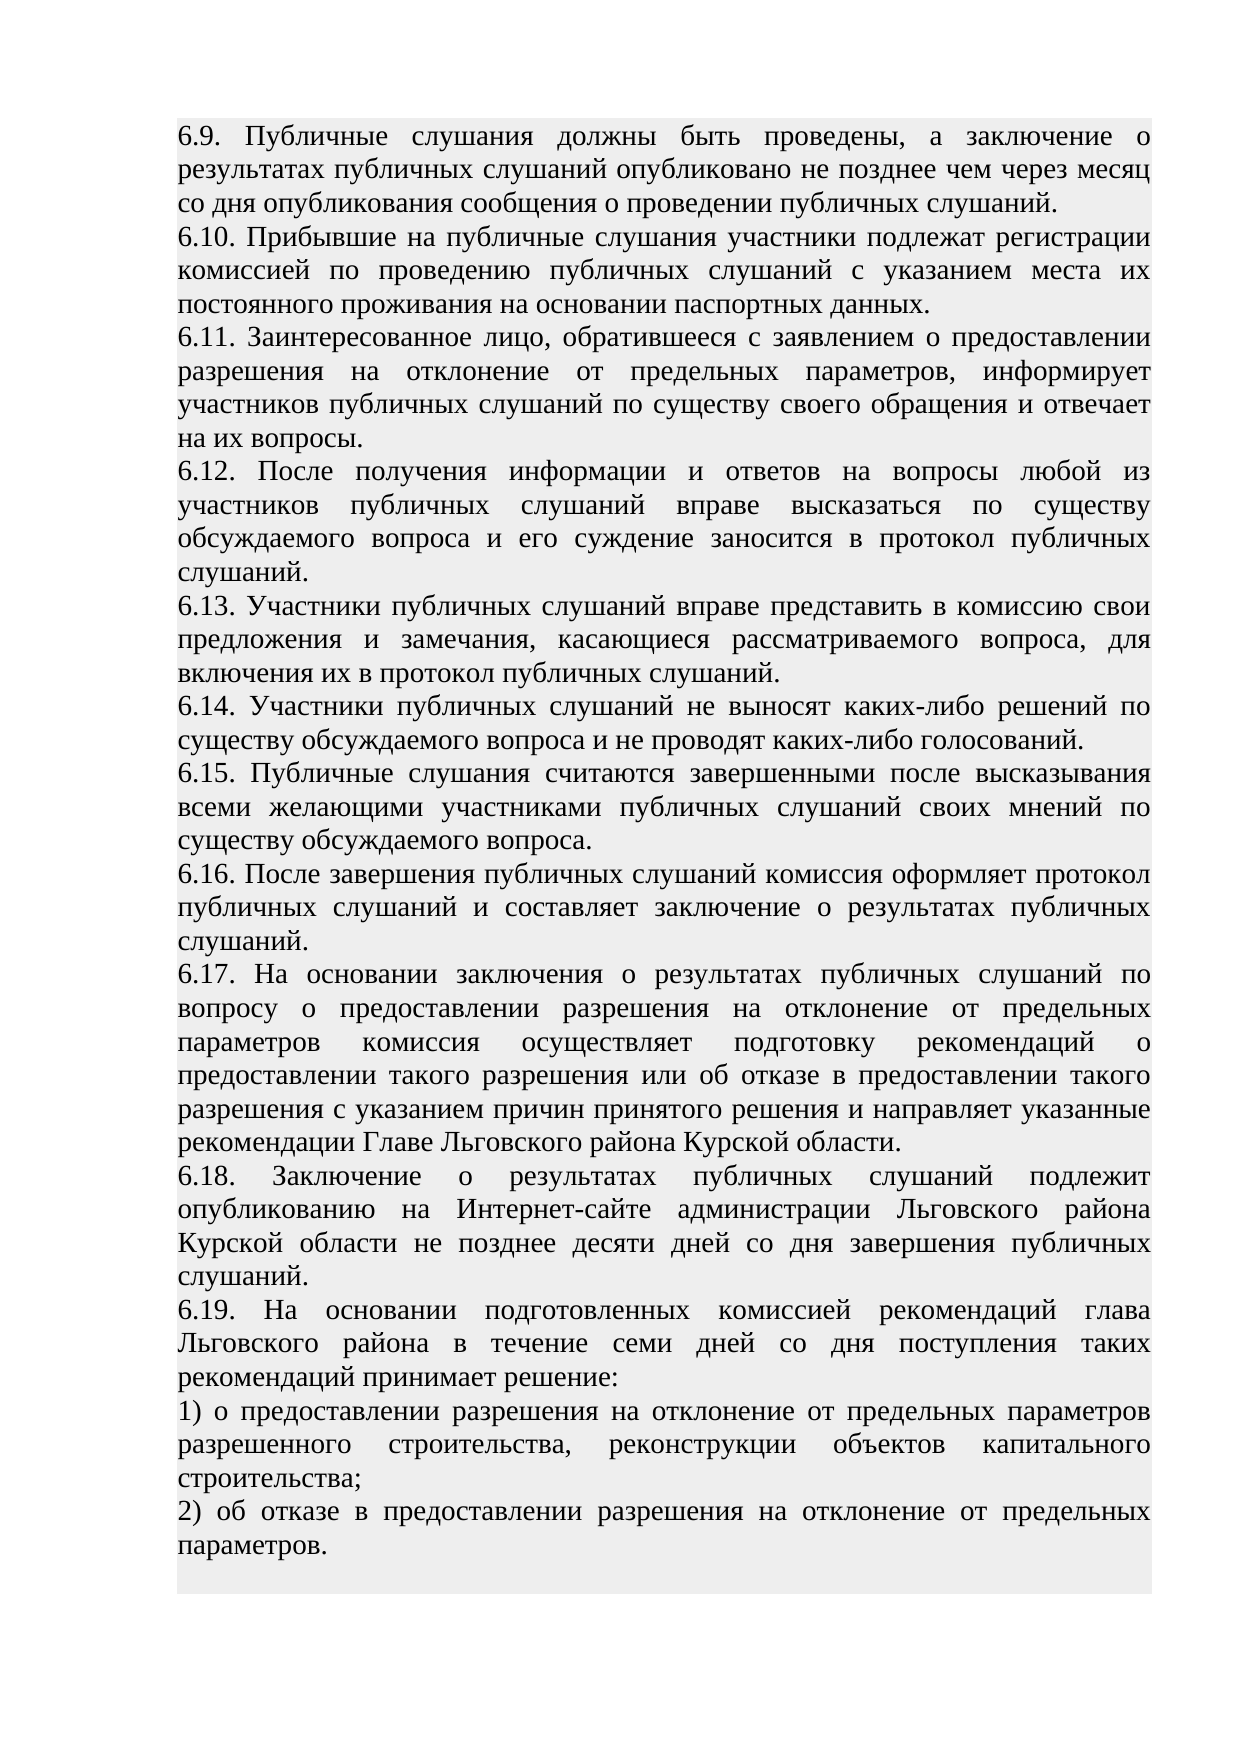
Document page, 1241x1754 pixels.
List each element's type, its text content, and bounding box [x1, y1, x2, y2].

text 6.17. На основании заключения о результатах публичных слушаний по вопросу о предоставлении разрешения на отклонение от предельных параметров комиссия осуществляет подготовку рекомендаций о предоставлении такого разрешения или об отказе в предоставлении такого разрешения с указанием причин принятого решения и направляет указанные рекомендации Главе Льговского района Курской области. [177, 957, 1152, 1158]
text 6.18. Заключение о результатах публичных слушаний подлежит опубликованию на Интернет-сайте администрации Льговского района Курской области не позднее десяти дней со дня завершения публичных слушаний. [177, 1158, 1152, 1292]
text 2) об отказе в предоставлении разрешения на отклонение от предельных параметров. [177, 1493, 1152, 1560]
text 6.10. Прибывшие на публичные слушания участники подлежат регистрации комиссией по проведению публичных слушаний с указанием места их постоянного проживания на основании паспортных данных. [177, 219, 1152, 319]
text 6.9. Публичные слушания должны быть проведены, а заключение о результатах публичных слушаний опубликовано не позднее чем через месяц со дня опубликования сообщения о проведении публичных слушаний. [177, 118, 1152, 219]
text 6.14. Участники публичных слушаний не выносят каких-либо решений по существу обсуждаемого вопроса и не проводят каких-либо голосований. [177, 688, 1152, 755]
text 6.13. Участники публичных слушаний вправе представить в комиссию свои предложения и замечания, касающиеся рассматриваемого вопроса, для включения их в протокол публичных слушаний. [177, 588, 1152, 688]
text 6.11. Заинтересованное лицо, обратившееся с заявлением о предоставлении разрешения на отклонение от предельных параметров, информирует участников публичных слушаний по существу своего обращения и отвечает на их вопросы. [177, 319, 1152, 453]
text 6.16. После завершения публичных слушаний комиссия оформляет протокол публичных слушаний и составляет заключение о результатах публичных слушаний. [177, 856, 1152, 957]
text 1) о предоставлении разрешения на отклонение от предельных параметров разрешенного строительства, реконструкции объектов капитального строительства; [177, 1393, 1152, 1493]
text 6.19. На основании подготовленных комиссией рекомендаций глава Льговского района в течение семи дней со дня поступления таких рекомендаций принимает решение: [177, 1292, 1152, 1393]
text 6.15. Публичные слушания считаются завершенными после высказывания всеми желающими участниками публичных слушаний своих мнений по существу обсуждаемого вопроса. [177, 755, 1152, 856]
text 6.12. После получения информации и ответов на вопросы любой из участников публичных слушаний вправе высказаться по существу обсуждаемого вопроса и его суждение заносится в протокол публичных слушаний. [177, 453, 1152, 588]
